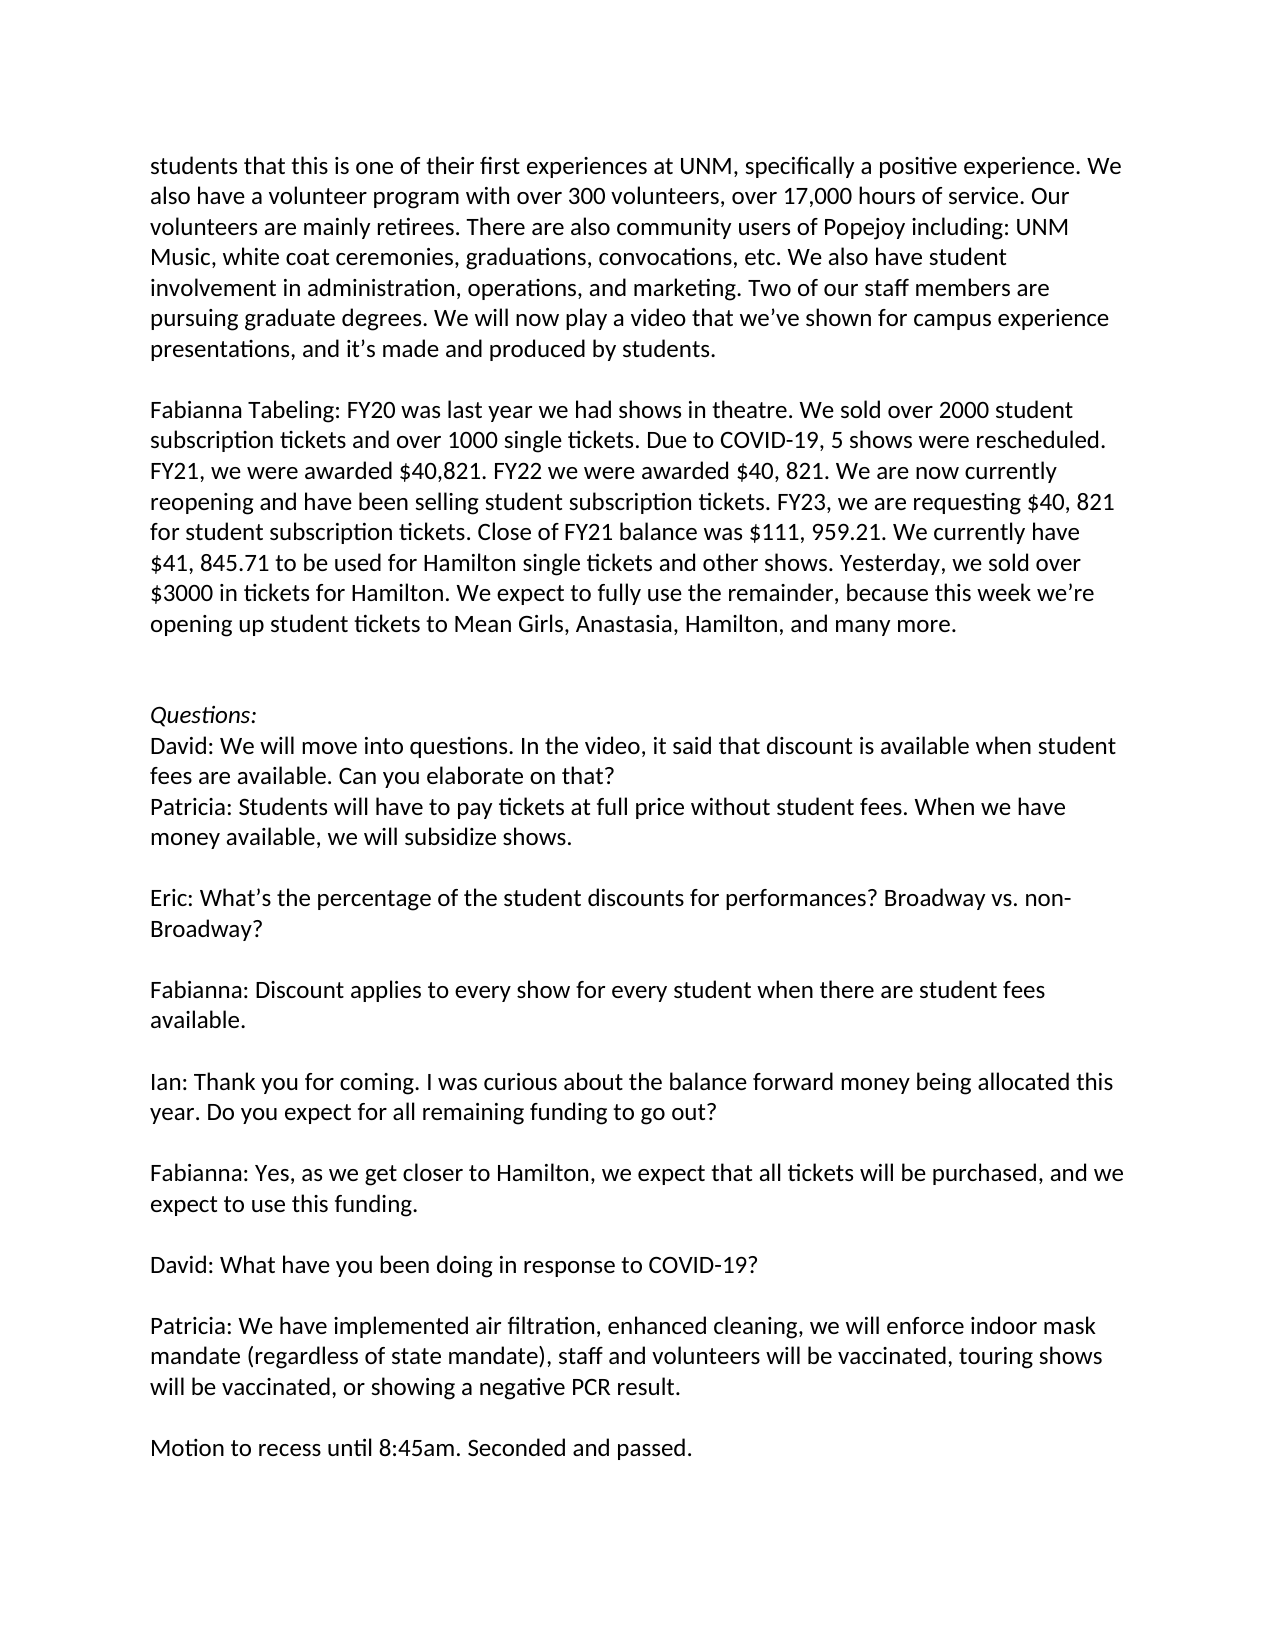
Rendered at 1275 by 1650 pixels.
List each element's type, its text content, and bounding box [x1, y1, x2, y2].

text David: We will move into questions. In the video, it said that discount is available when student fees are available. Can you elaborate on that? [150, 730, 1125, 791]
text Patricia: We have implemented air filtration, enhanced cleaning, we will enforce indoor mask mandate (regardless of state mandate), staff and volunteers will be vaccinated, touring shows will be vaccinated, or showing a negative PCR result. [150, 1310, 1125, 1401]
text Patricia: Students will have to pay tickets at full price without student fees. When we have money available, we will subsidize shows. [150, 791, 1125, 852]
text Eric: What’s the percentage of the student discounts for performances? Broadway vs. non-Broadway? [150, 852, 1125, 943]
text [150, 150, 1125, 364]
text Ian: Thank you for coming. I was curious about the balance forward money being allocated this year. Do you expect for all remaining funding to go out? [150, 1066, 1125, 1127]
text David: What have you been doing in response to COVID-19? [150, 1249, 1125, 1279]
text Fabianna: Yes, as we get closer to Hamilton, we expect that all tickets will be purchased, and we expect to use this funding. [150, 1127, 1125, 1218]
text Questions: [150, 669, 1125, 730]
text Motion to recess until 8:45am. Seconded and passed. [150, 1432, 1125, 1462]
text Fabianna Tabeling: FY20 was last year we had shows in theatre. We sold over 2000 student subscription tickets and over 1000 single tickets. Due to COVID-19, 5 shows were rescheduled. FY21, we were awarded $40,821. FY22 we were awarded $40, 821. We are now currently reopening and have been selling student subscription tickets. FY23, we are requesting $40, 821 for student subscription tickets. Close of FY21 balance was $111, 959.21. We currently have $41, 845.71 to be used for Hamilton single tickets and other shows. Yesterday, we sold over $3000 in tickets for Hamilton. We expect to fully use the remainder, because this week we’re opening up student tickets to Mean Girls, Anastasia, Hamilton, and many more. [150, 394, 1125, 638]
text Fabianna: Discount applies to every show for every student when there are student fees available. [150, 974, 1125, 1035]
